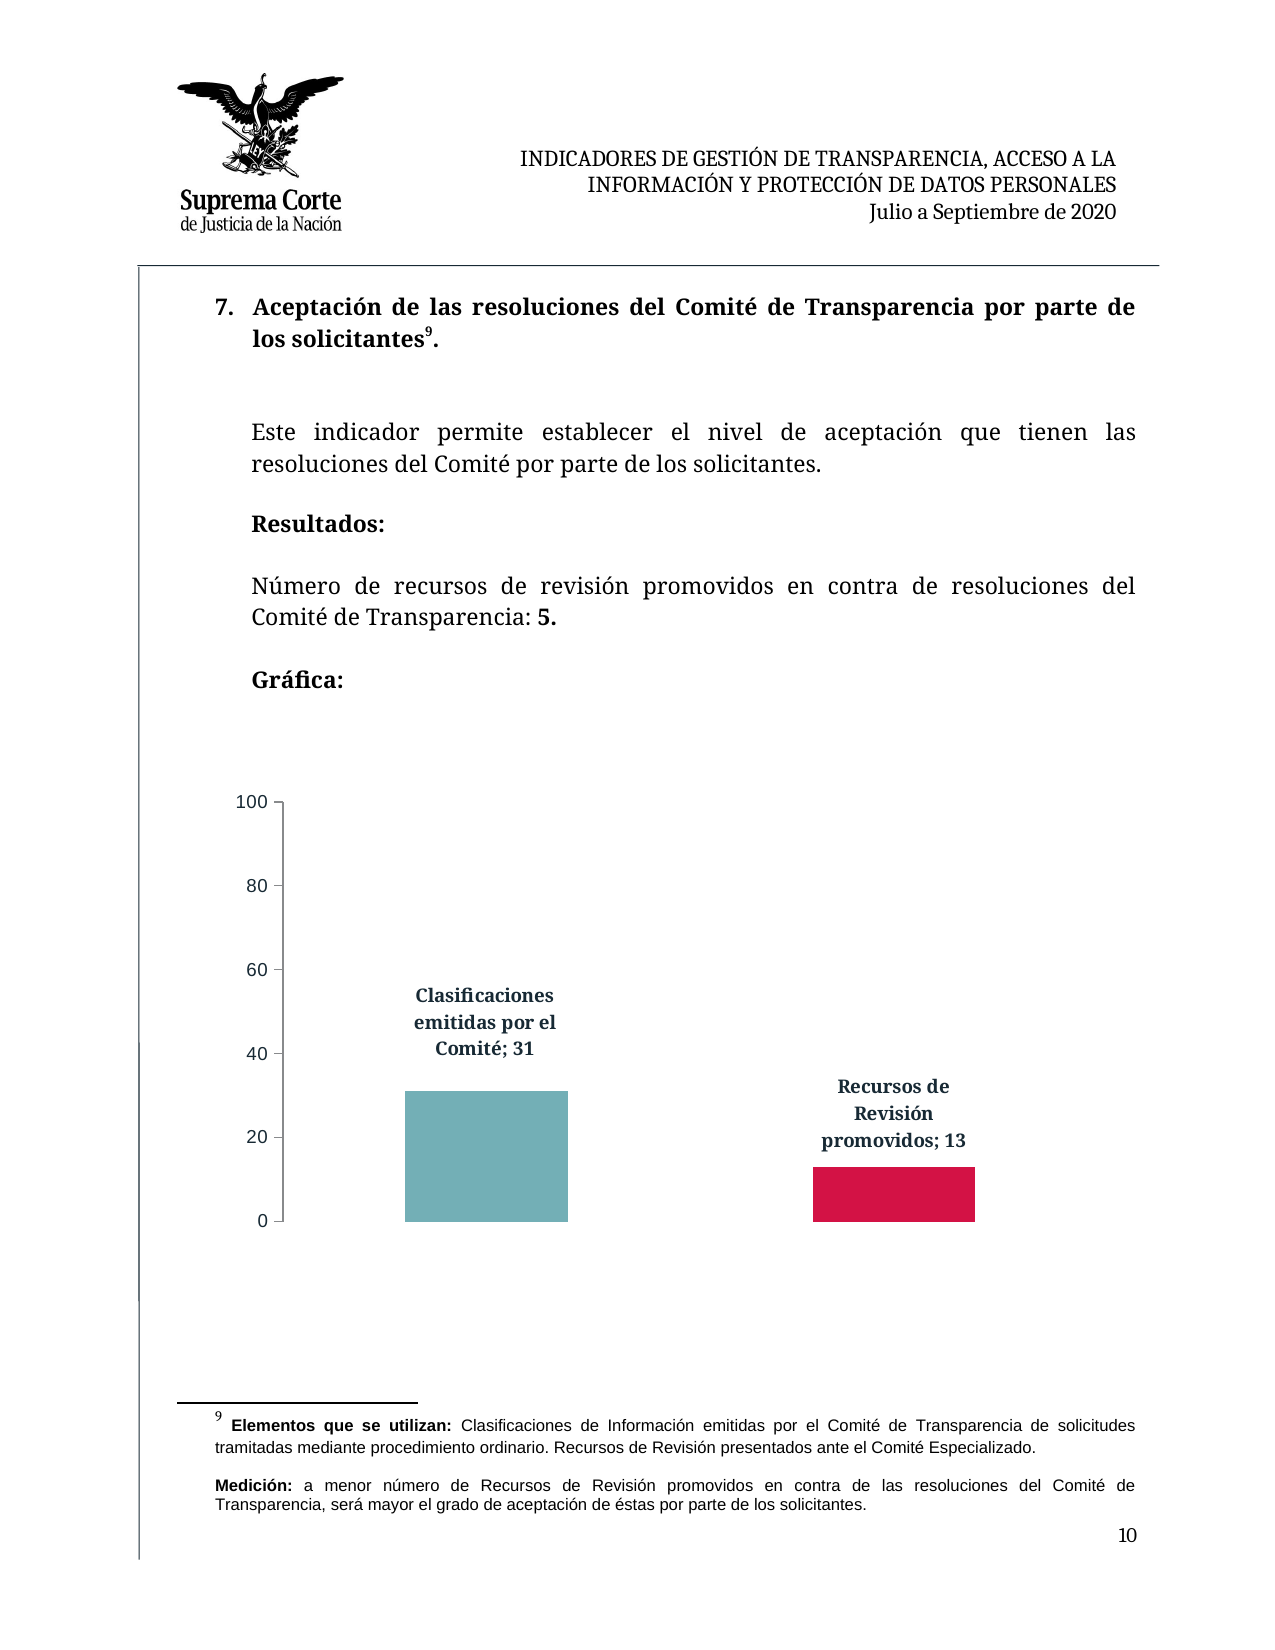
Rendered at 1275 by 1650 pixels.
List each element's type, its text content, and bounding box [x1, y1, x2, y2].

text Número de recursos de revisión promovidos en contra de resoluciones del Comité de Transparencia: 5. [251, 570, 1137, 632]
text Este indicador permite establecer el nivel de aceptación que tienen las resoluciones del Comité por parte de los solicitantes. [251, 416, 1137, 479]
picture [177, 73, 344, 233]
list Aceptación de las resoluciones del Comité de Transparencia por parte de los solicitantes. [215, 291, 1137, 354]
text Resultados: [251, 507, 1137, 539]
text Gráfica: [251, 664, 1137, 695]
